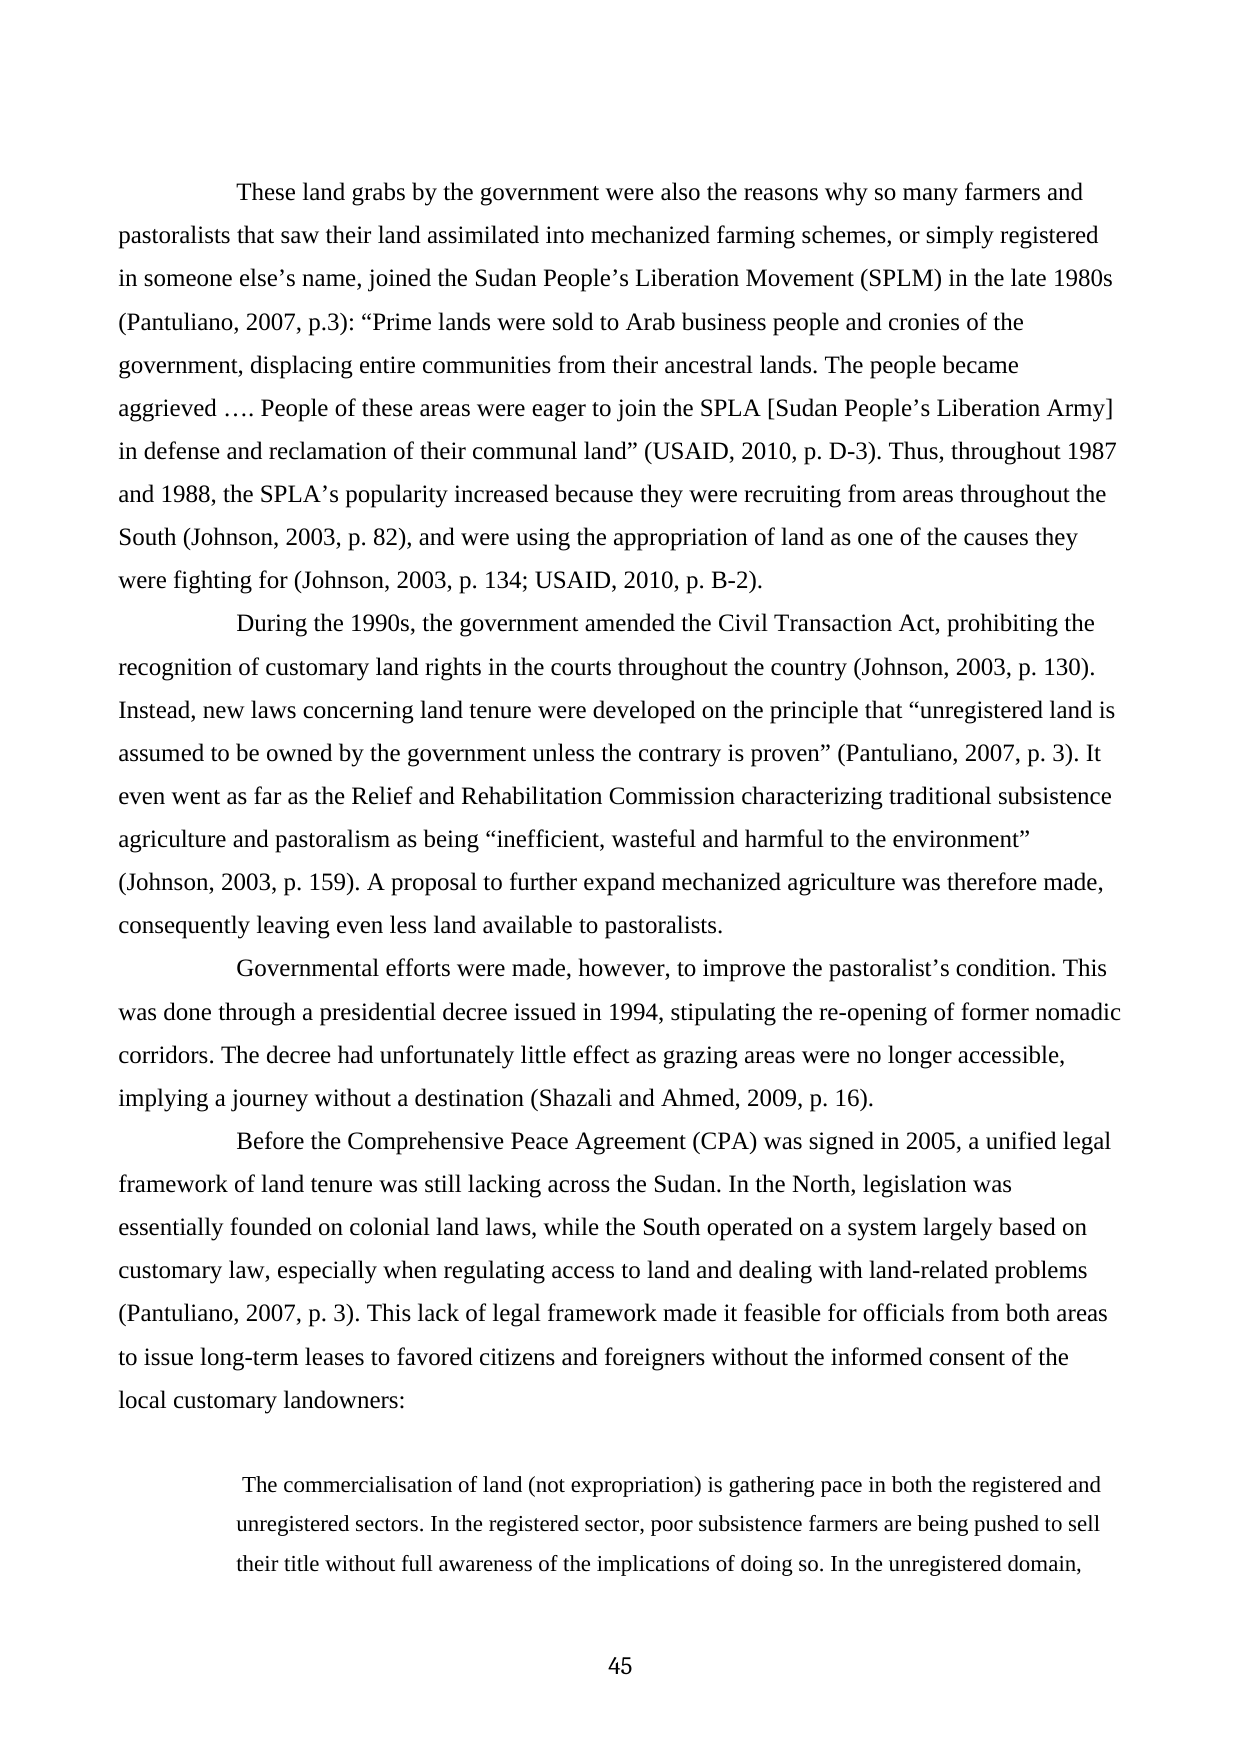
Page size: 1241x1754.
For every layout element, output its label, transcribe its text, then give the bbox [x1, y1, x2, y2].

text These land grabs by the government were also the reasons why so many farmers and pastoralists that saw their land assimilated into mechanized farming schemes, or simply registered in someone else’s name, joined the Sudan People’s Liberation Movement (SPLM) in the late 1980s (Pantuliano, 2007, p.3): “Prime lands were sold to Arab business people and cronies of the government, displacing entire communities from their ancestral lands. The people became aggrieved …. People of these areas were eager to join the SPLA [Sudan People’s Liberation Army] in defense and reclamation of their communal land” (USAID, 2010, p. D-3). Thus, throughout 1987 and 1988, the SPLA’s popularity increased because they were recruiting from areas throughout the South (Johnson, 2003, p. 82), and were using the appropriation of land as one of the causes they were fighting for (Johnson, 2003, p. 134; USAID, 2010, p. B-2). [118, 177, 1122, 594]
text During the 1990s, the government amended the Civil Transaction Act, prohibiting the recognition of customary land rights in the courts throughout the country (Johnson, 2003, p. 130). Instead, new laws concerning land tenure were developed on the principle that “unregistered land is assumed to be owned by the government unless the contrary is proven” (Pantuliano, 2007, p. 3). It even went as far as the Relief and Rehabilitation Commission characterizing traditional subsistence agriculture and pastoralism as being “inefficient, wasteful and harmful to the environment” (Johnson, 2003, p. 159). A proposal to further expand mechanized agriculture was therefore made, consequently leaving even less land available to pastoralists. [118, 608, 1122, 939]
text Before the Comprehensive Peace Agreement (CPA) was signed in 2005, a unified legal framework of land tenure was still lacking across the Sudan. In the North, legislation was essentially founded on colonial land laws, while the South operated on a system largely based on customary law, especially when regulating access to land and dealing with land-related problems (Pantuliano, 2007, p. 3). This lack of legal framework made it feasible for officials from both areas to issue long-term leases to favored citizens and foreigners without the informed consent of the local customary landowners: [118, 1126, 1122, 1413]
text Governmental efforts were made, however, to improve the pastoralist’s condition. This was done through a presidential decree issued in 1994, stipulating the re-opening of former nomadic corridors. The decree had unfortunately little effect as grazing areas were no longer accessible, implying a journey without a destination (Shazali and Ahmed, 2009, p. 16). [118, 953, 1122, 1112]
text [236, 1471, 1122, 1576]
